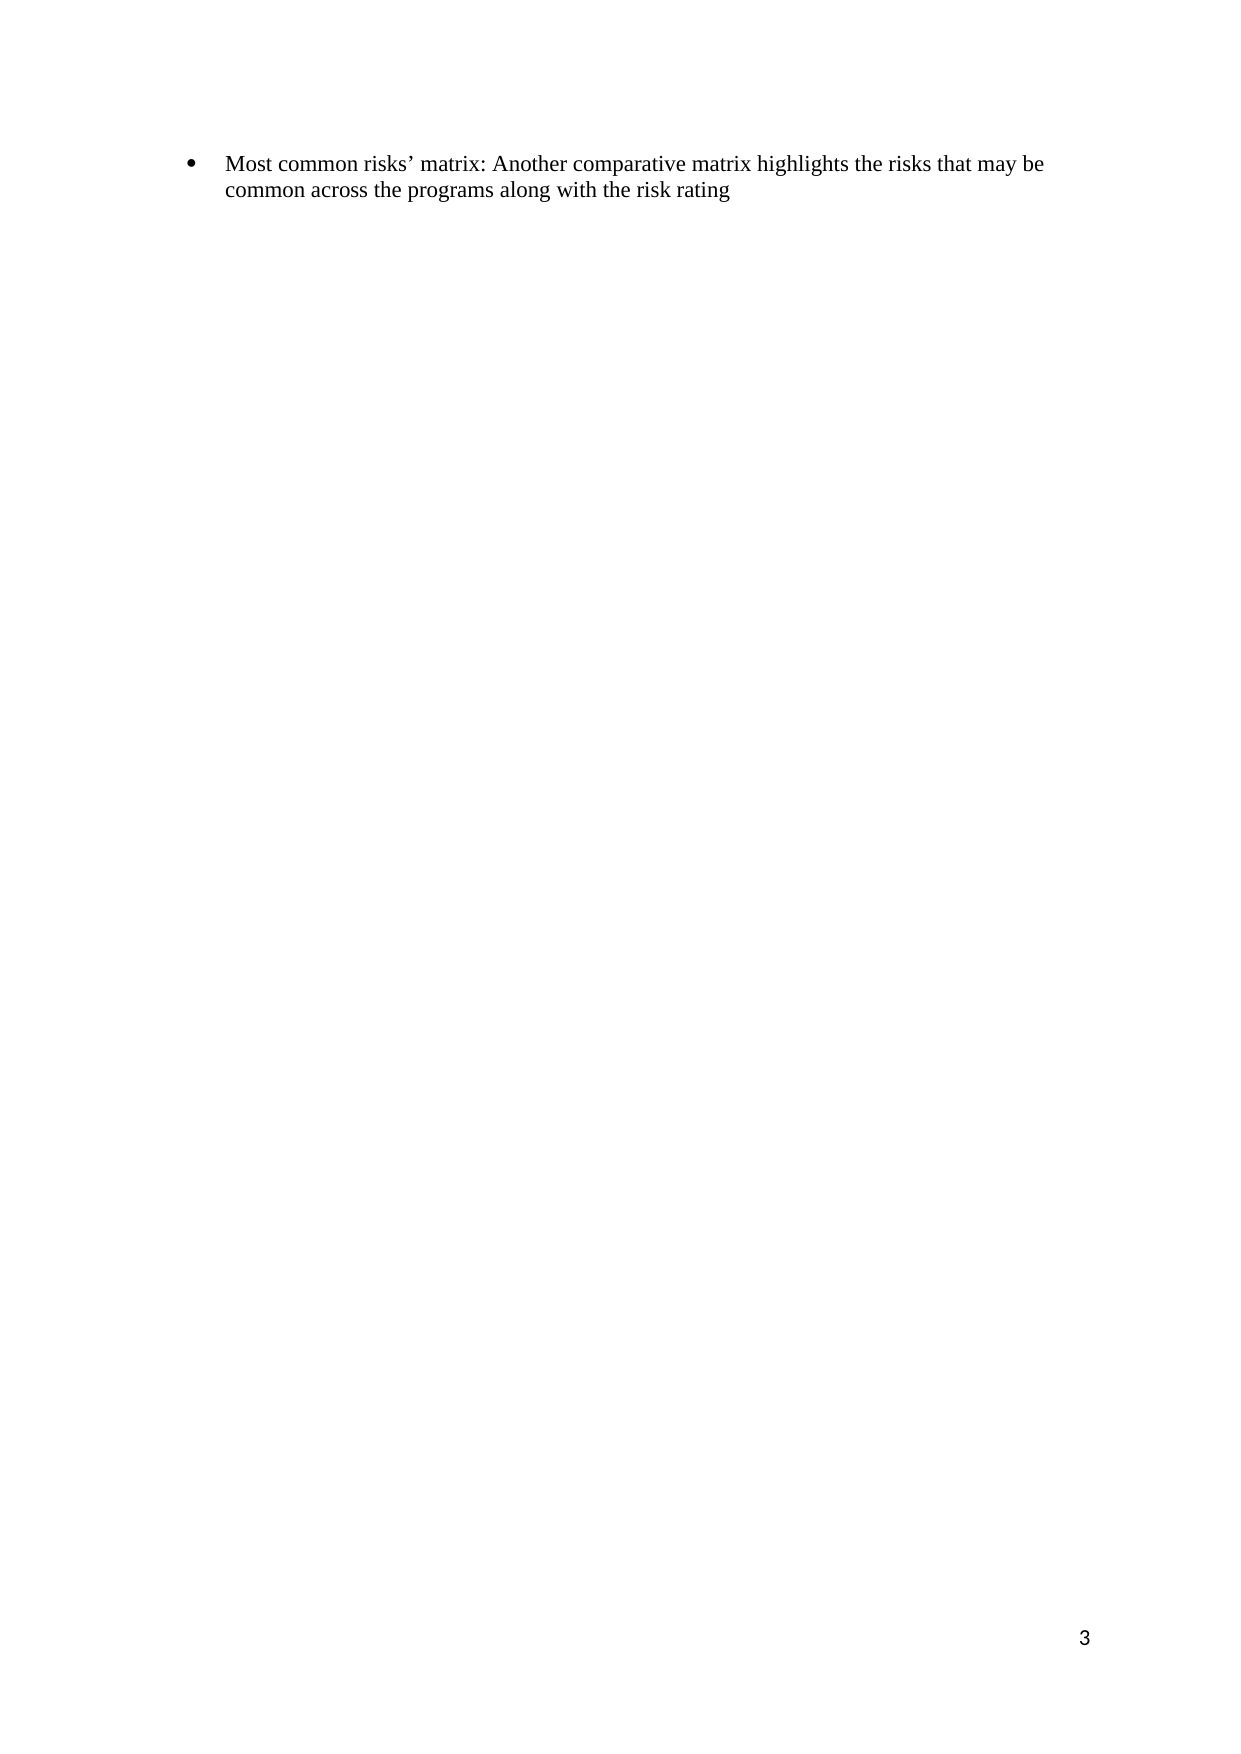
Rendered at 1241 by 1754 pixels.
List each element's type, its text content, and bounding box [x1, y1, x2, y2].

list Most common risks’ matrix: Another comparative matrix highlights the risks that may be common across the programs along with the risk rating [187, 150, 1090, 203]
